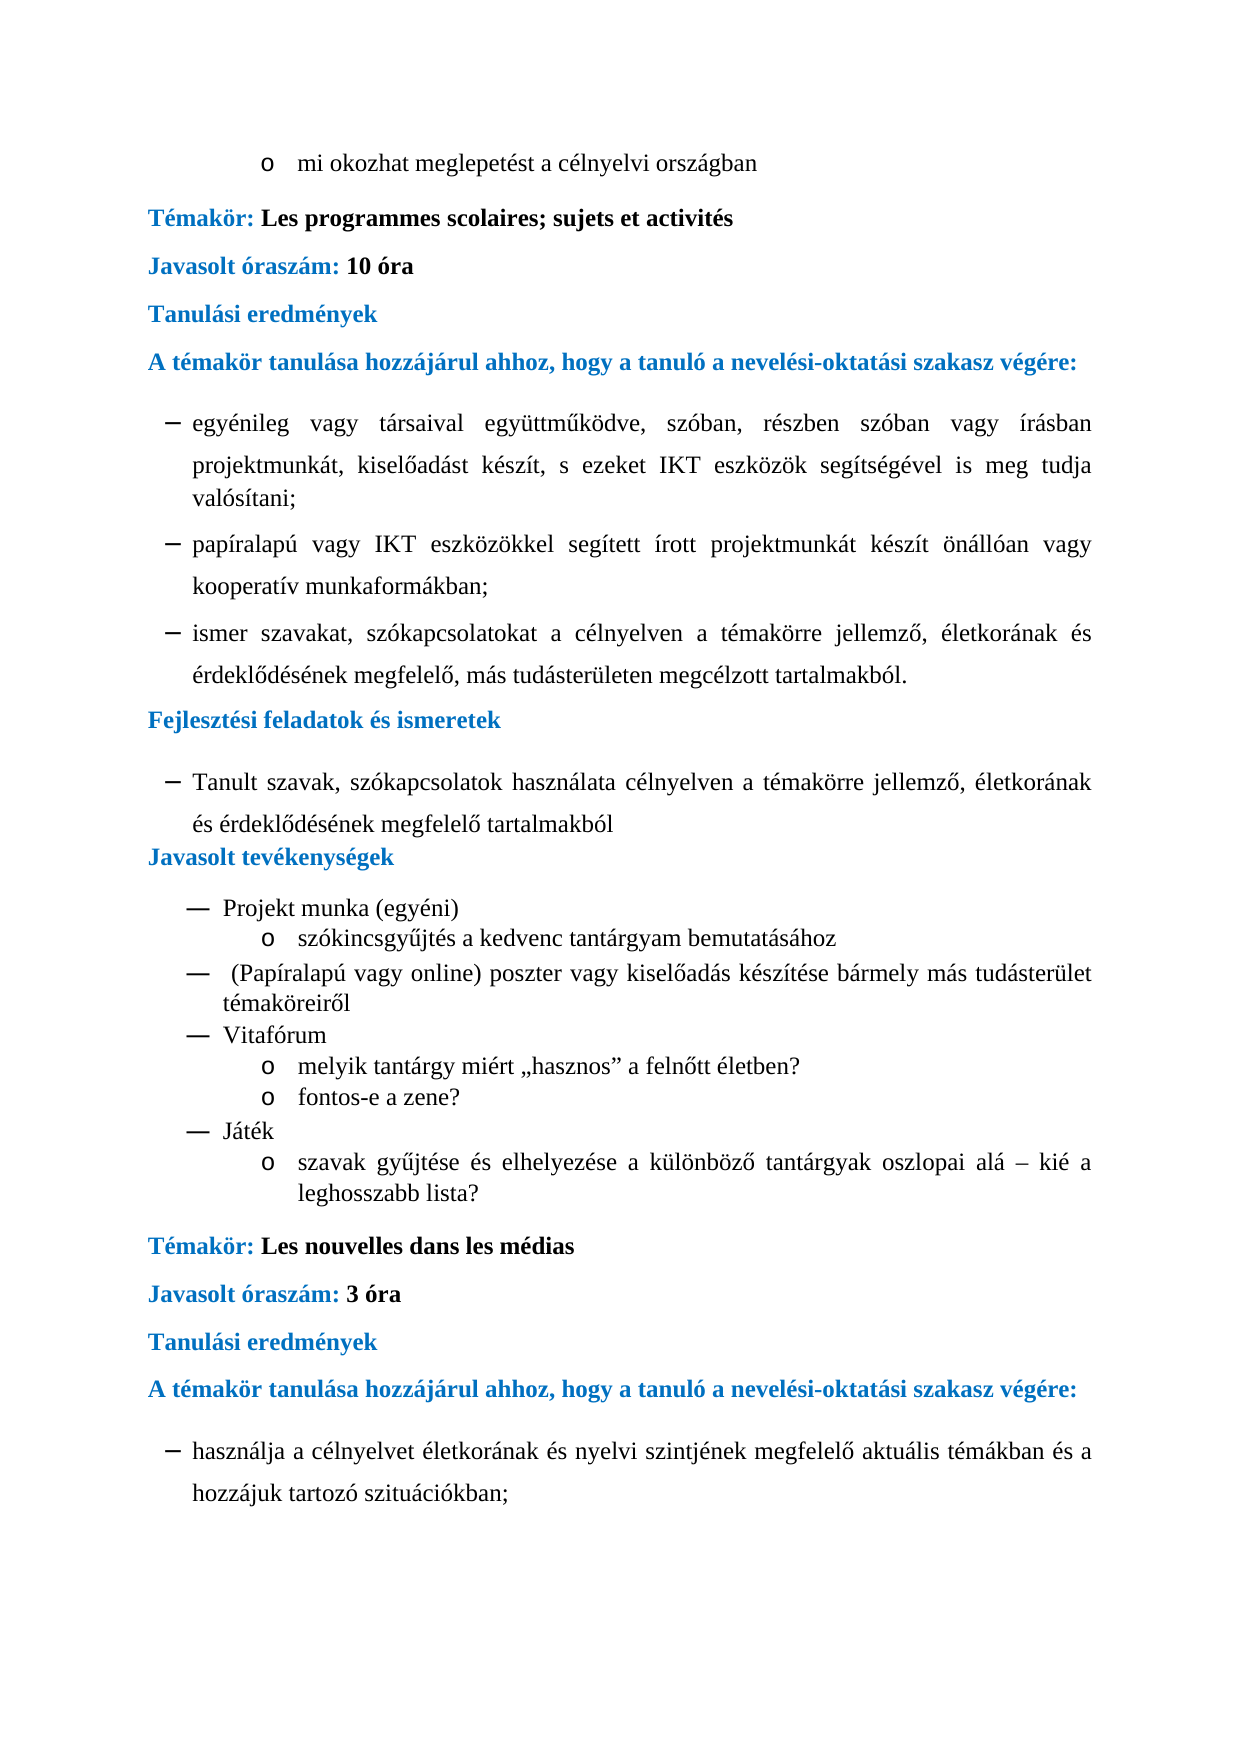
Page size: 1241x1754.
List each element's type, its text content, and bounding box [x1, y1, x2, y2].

list szavak gyűjtése és elhelyezése a különböző tantárgyak oszlopai alá – kié a leghosszabb lista? [260, 1147, 1093, 1206]
list Tanult szavak, szókapcsolatok használata célnyelven a témakörre jellemző, életkorának és érdeklődésének megfelelő tartalmakból [162, 753, 1093, 837]
list ismer szavakat, szókapcsolatokat a célnyelven a témakörre jellemző, életkorának és érdeklődésének megfelelő, más tudásterületen megcélzott tartalmakból. [162, 604, 1093, 689]
list Játék [185, 1113, 1093, 1147]
list Projekt munka (egyéni) [185, 889, 1093, 923]
list használja a célnyelvet életkorának és nyelvi szintjének megfelelő aktuális témákban és a hozzájuk tartozó szituációkban; [162, 1422, 1093, 1507]
text Javasolt tevékenységek [148, 842, 1093, 870]
list fontos-e a zene? [260, 1082, 1093, 1113]
text A témakör tanulása hozzájárul ahhoz, hogy a tanuló a nevelési-oktatási szakasz végére: [148, 1374, 1093, 1403]
list Vitafórum [185, 1017, 1093, 1051]
text Javasolt óraszám: 10 óra [148, 251, 1093, 280]
text Javasolt óraszám: 3 óra [148, 1279, 1093, 1308]
text Fejlesztési feladatok és ismeretek [148, 705, 1093, 734]
list (Papíralapú vagy online) poszter vagy kiselőadás készítése bármely más tudásterület témaköreiről [185, 954, 1093, 1017]
list melyik tantárgy miért „hasznos” a felnőtt életben? [260, 1051, 1093, 1082]
list mi okozhat meglepetést a célnyelvi országban [260, 148, 1093, 178]
text A témakör tanulása hozzájárul ahhoz, hogy a tanuló a nevelési-oktatási szakasz végére: [148, 347, 1093, 375]
text Témakör: Les nouvelles dans les médias [148, 1231, 1093, 1260]
list egyénileg vagy társaival együttműködve, szóban, részben szóban vagy írásban projektmunkát, kiselőadást készít, s ezeket IKT eszközök segítségével is meg tudja valósítani; [162, 394, 1093, 512]
text Tanulási eredmények [148, 299, 1093, 328]
text Témakör: Les programmes scolaires; sujets et activités [148, 203, 1093, 232]
list papíralapú vagy IKT eszközökkel segített írott projektmunkát készít önállóan vagy kooperatív munkaformákban; [162, 516, 1093, 600]
list szókincsgyűjtés a kedvenc tantárgyam bemutatásához [260, 923, 1093, 954]
text Tanulási eredmények [148, 1327, 1093, 1356]
